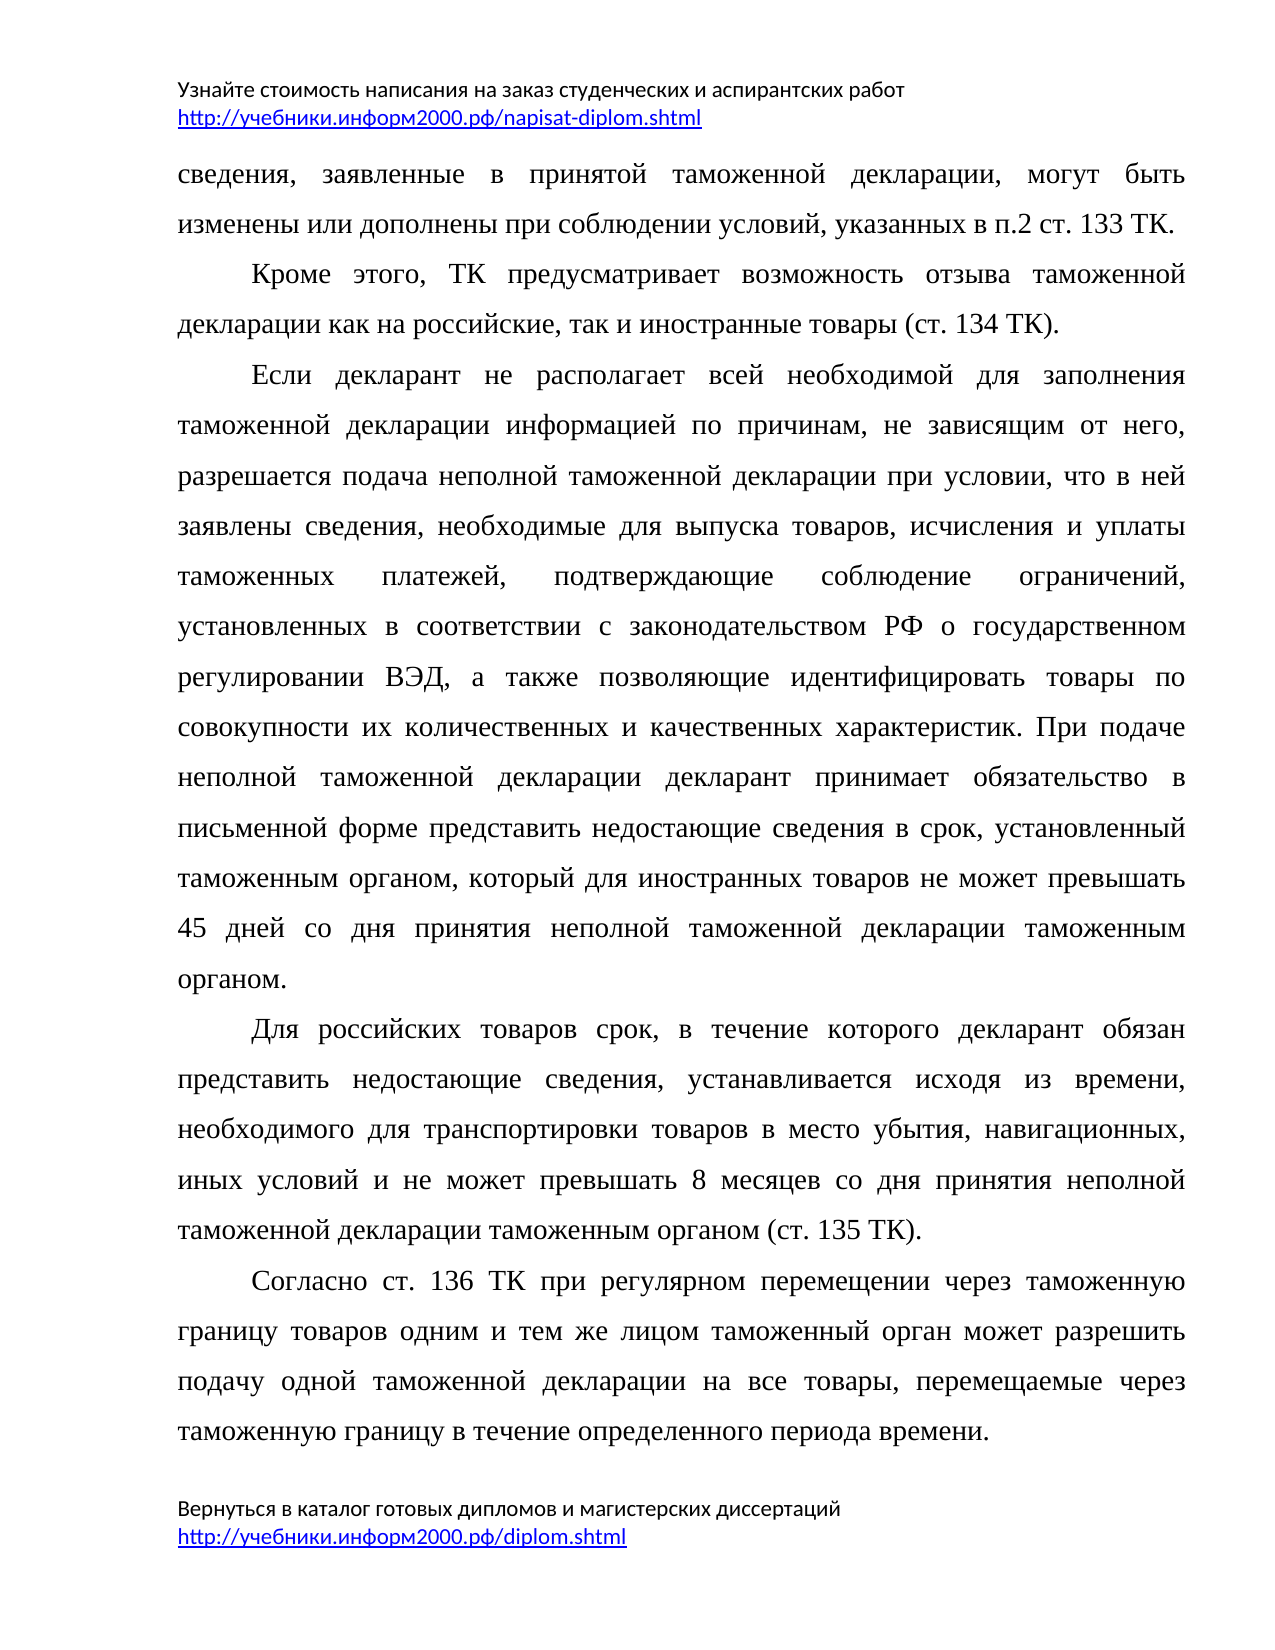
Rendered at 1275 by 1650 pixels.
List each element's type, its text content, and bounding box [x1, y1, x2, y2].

text Если декларант не располагает всей необходимой для заполнения таможенной декларации информацией по причинам, не зависящим от него, разрешается подача неполной таможенной декларации при условии, что в ней заявлены сведения, необходимые для выпуска товаров, исчисления и уплаты таможенных платежей, подтверждающие соблюдение ограничений, установленных в соответствии с законодательством РФ о государственном регулировании ВЭД, а также позволяющие идентифицировать товары по совокупности их количественных и качественных характеристик. При подаче неполной таможенной декларации декларант принимает обязательство в письменной форме представить недостающие сведения в срок, установленный таможенным органом, который для иностранных товаров не может превышать 45 дней со дня принятия неполной таможенной декларации таможенным органом. [177, 357, 1186, 994]
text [177, 156, 1186, 239]
text Кроме этого, ТК предусматривает возможность отзыва таможенной декларации как на российские, так и иностранные товары (ст. 134 ТК). [177, 256, 1186, 340]
text Для российских товаров срок, в течение которого декларант обязан представить недостающие сведения, устанавливается исходя из времени, необходимого для транспортировки товаров в место убытия, навигационных, иных условий и не может превышать 8 месяцев со дня принятия неполной таможенной декларации таможенным органом (ст. 135 ТК). [177, 1011, 1186, 1246]
text Согласно ст. 136 ТК при регулярном перемещении через таможенную границу товаров одним и тем же лицом таможенный орган может разрешить подачу одной таможенной декларации на все товары, перемещаемые через таможенную границу в течение определенного периода времени. [177, 1263, 1186, 1447]
